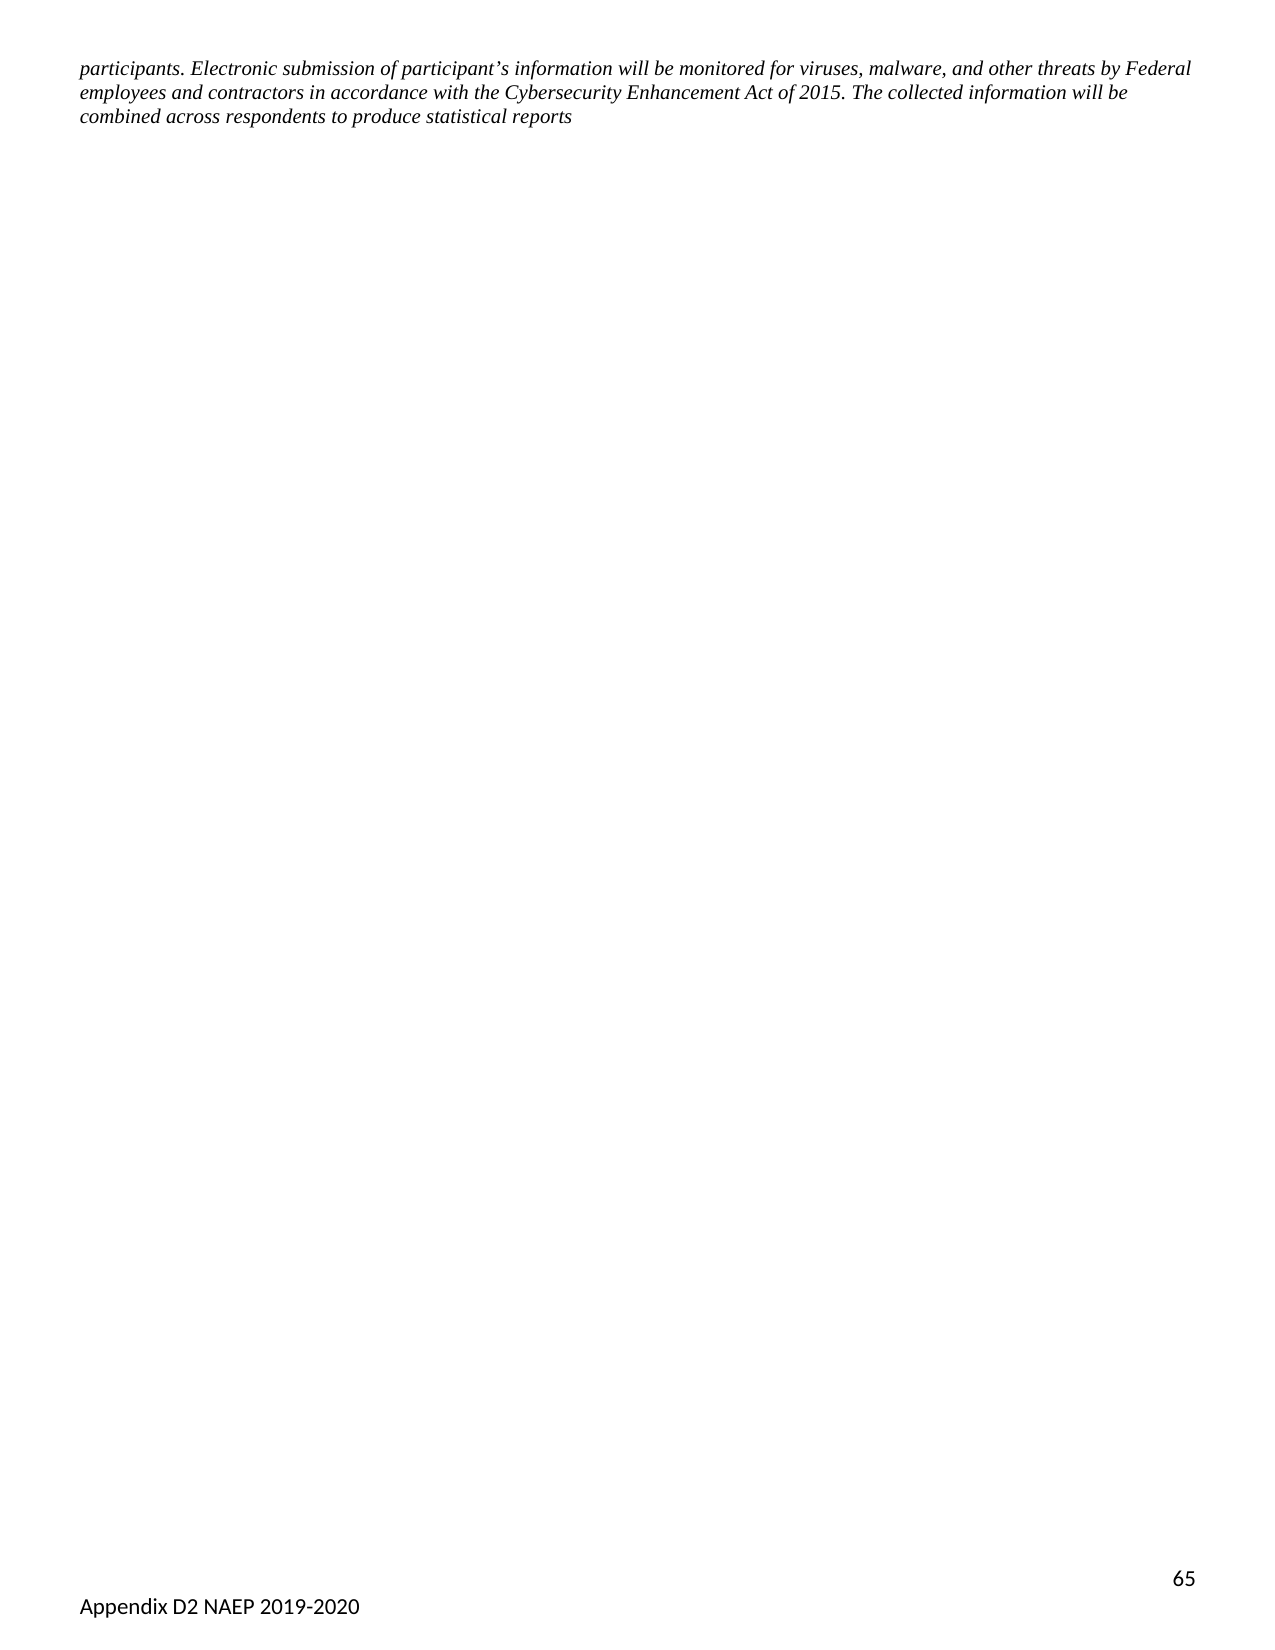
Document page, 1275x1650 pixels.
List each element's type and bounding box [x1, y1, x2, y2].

text [79, 56, 1196, 128]
